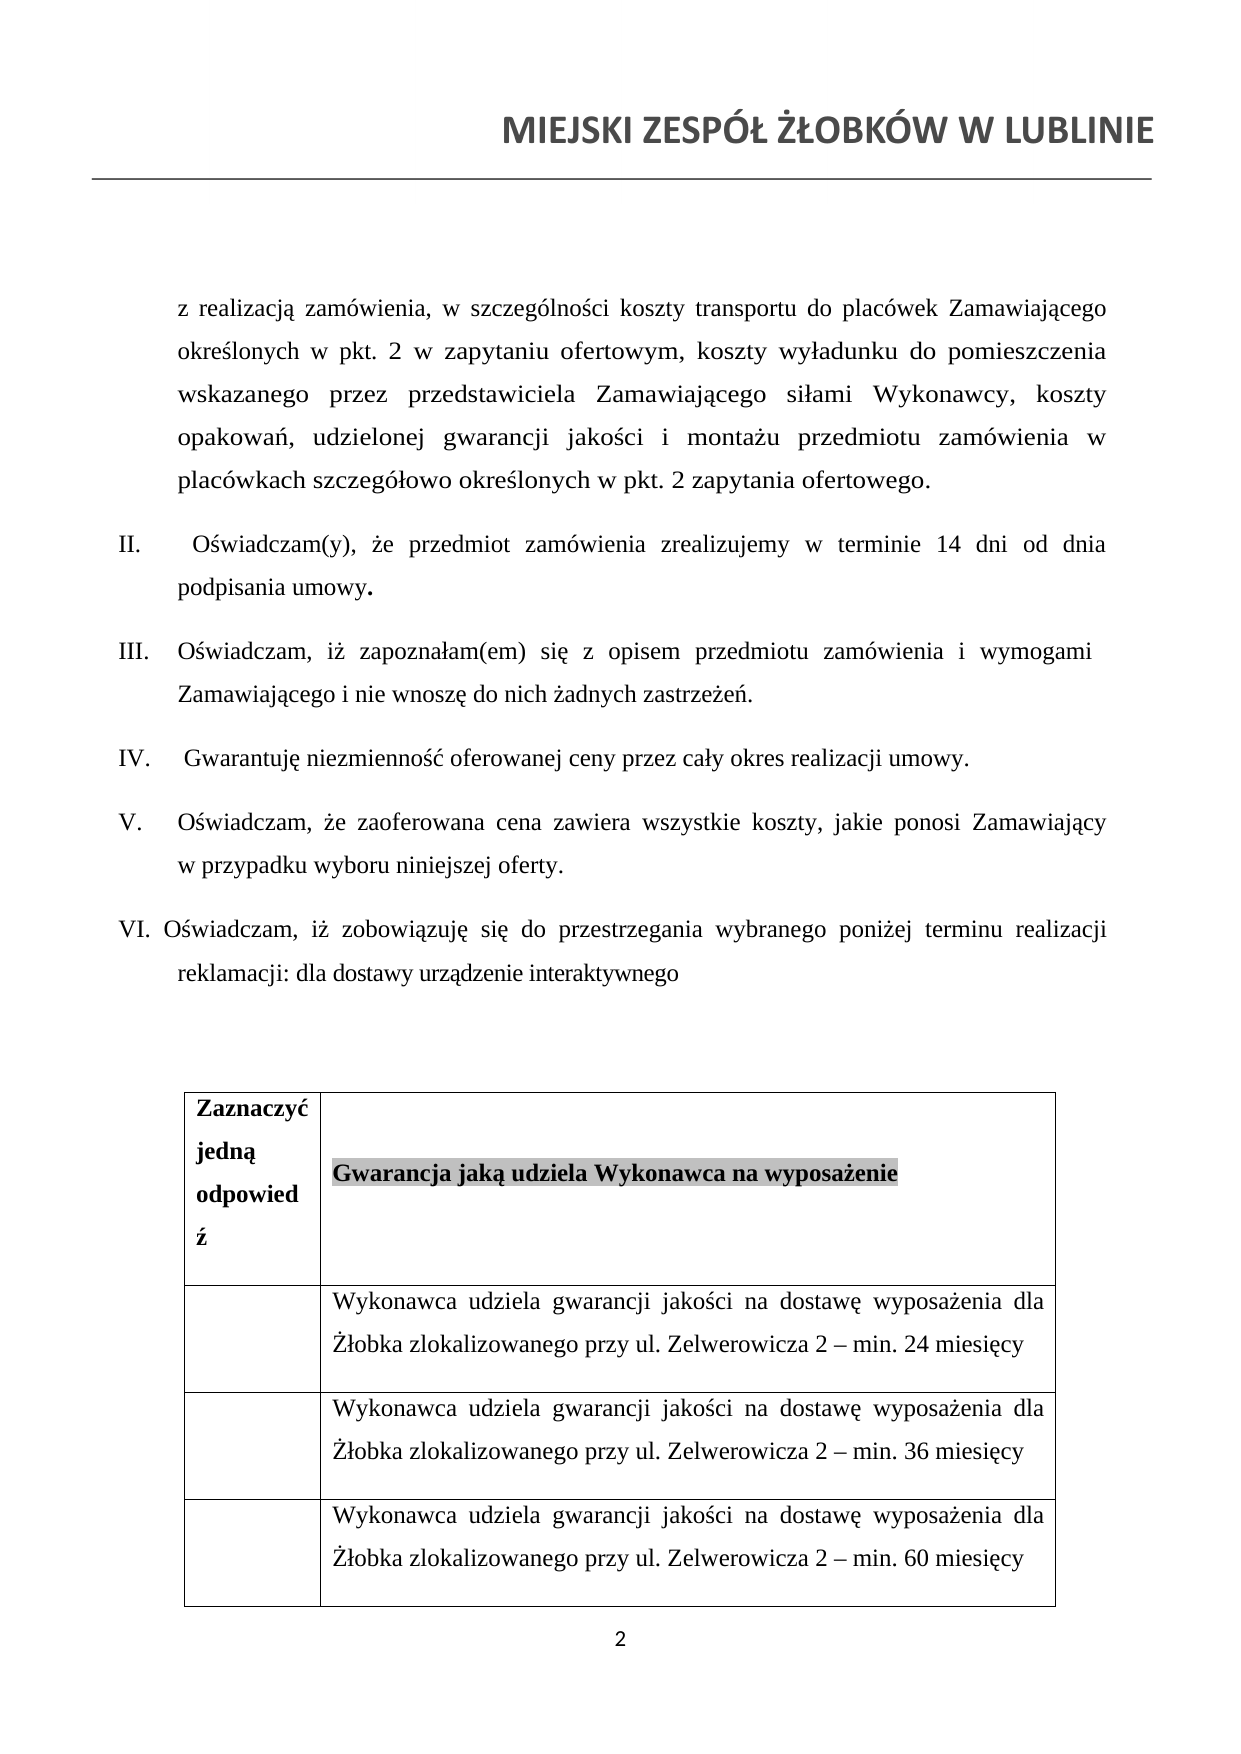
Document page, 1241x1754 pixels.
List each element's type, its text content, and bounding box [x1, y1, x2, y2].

table_cell Wykonawca udziela gwarancji jakości na dostawę wyposażenia dla Żłobka zlokalizowanego przy ul. Zelwerowicza 2 – min. 36 miesięcy [321, 1393, 1055, 1499]
table_cell [185, 1500, 320, 1606]
table_header Gwarancja jaką udziela Wykonawca na wyposażenie [321, 1093, 1055, 1285]
table_cell [185, 1393, 320, 1499]
table_cell Wykonawca udziela gwarancji jakości na dostawę wyposażenia dla Żłobka zlokalizowanego przy ul. Zelwerowicza 2 – min. 60 miesięcy [321, 1500, 1055, 1606]
text IV. Gwarantuję niezmienność oferowanej ceny przez cały okres realizacji umowy. [118, 743, 1107, 772]
picture [3, 0, 1239, 203]
text II. Oświadczam(y), że przedmiot zamówienia zrealizujemy w terminie 14 dni od dnia podpisania umowy. [118, 529, 1107, 601]
table_cell Wykonawca udziela gwarancji jakości na dostawę wyposażenia dla Żłobka zlokalizowanego przy ul. Zelwerowicza 2 – min. 24 miesięcy [321, 1286, 1055, 1392]
text V. Oświadczam, że zaoferowana cena zawiera wszystkie koszty, jakie ponosi Zamawiający w przypadku wyboru niniejszej oferty. [118, 807, 1107, 879]
table_cell [185, 1286, 320, 1392]
text III. Oświadczam, iż zapoznałam(em) się z opisem przedmiotu zamówienia i wymogami Zamawiającego i nie wnoszę do nich żadnych zastrzeżeń. [118, 636, 1107, 708]
table_header Zaznaczyć jedną odpowiedź [185, 1093, 320, 1285]
text VI. Oświadczam, iż zobowiązuję się do przestrzegania wybranego poniżej terminu realizacji reklamacji: dla dostawy urządzenie interaktywnego [118, 914, 1107, 986]
